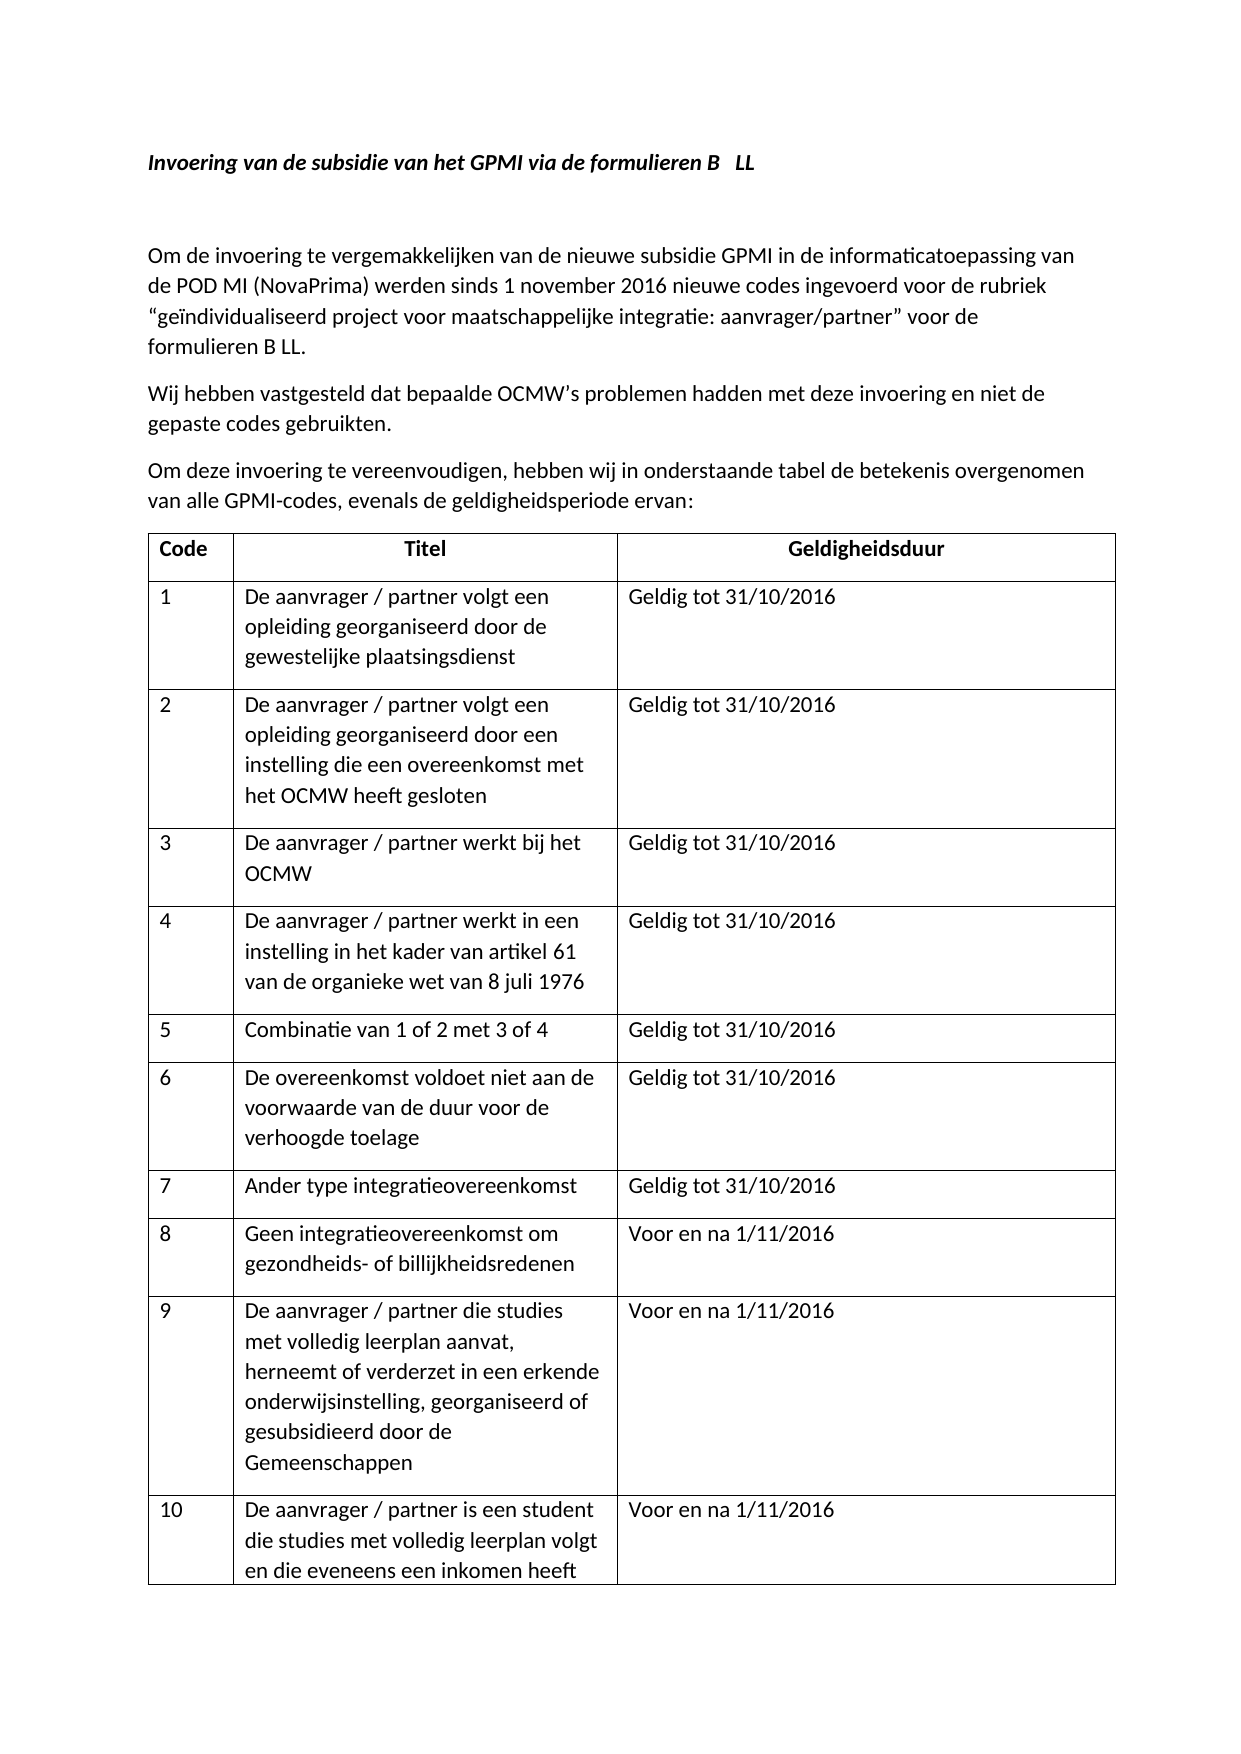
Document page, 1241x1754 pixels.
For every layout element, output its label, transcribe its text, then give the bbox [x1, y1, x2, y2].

table_cell 7 [149, 1171, 233, 1218]
text Om de invoering te vergemakkelijken van de nieuwe subsidie GPMI in de informaticatoepassing van de POD MI (NovaPrima) werden sinds 1 november 2016 nieuwe codes ingevoerd voor de rubriek “geïndividualiseerd project voor maatschappelijke integratie: aanvrager/partner” voor de formulieren B LL. [148, 241, 1093, 360]
table_cell Geen integratieovereenkomst om gezondheids- of billijkheidsredenen [234, 1219, 617, 1296]
table_cell Geldig tot 31/10/2016 [618, 690, 1115, 827]
table_cell 10 [149, 1496, 233, 1584]
table_cell 9 [149, 1297, 233, 1494]
table_cell Geldig tot 31/10/2016 [618, 1015, 1115, 1062]
table_cell Geldig tot 31/10/2016 [618, 1171, 1115, 1218]
table_cell Geldig tot 31/10/2016 [618, 829, 1115, 906]
table_cell Geldig tot 31/10/2016 [618, 907, 1115, 1014]
table_cell 6 [149, 1063, 233, 1170]
table_cell 2 [149, 690, 233, 827]
text Invoering van de subsidie van het GPMI via de formulieren B LL [148, 148, 1093, 176]
table_cell Geldig tot 31/10/2016 [618, 582, 1115, 689]
table_cell 1 [149, 582, 233, 689]
table_cell Voor en na 1/11/2016 [618, 1219, 1115, 1296]
table_cell De aanvrager / partner volgt een opleiding georganiseerd door een instelling die een overeenkomst met het OCMW heeft gesloten [234, 690, 617, 827]
text Om deze invoering te vereenvoudigen, hebben wij in onderstaande tabel de betekenis overgenomen van alle GPMI-codes, evenals de geldigheidsperiode ervan: [148, 456, 1093, 514]
table_cell 3 [149, 829, 233, 906]
table_cell 8 [149, 1219, 233, 1296]
table_cell De overeenkomst voldoet niet aan de voorwaarde van de duur voor de verhoogde toelage [234, 1063, 617, 1170]
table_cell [618, 1496, 1115, 1584]
table_header Titel [234, 534, 617, 581]
table_cell 5 [149, 1015, 233, 1062]
table_cell De aanvrager / partner werkt bij het OCMW [234, 829, 617, 906]
text Wij hebben vastgesteld dat bepaalde OCMW’s problemen hadden met deze invoering en niet de gepaste codes gebruikten. [148, 379, 1093, 437]
table_header Code [149, 534, 233, 581]
table_cell Combinatie van 1 of 2 met 3 of 4 [234, 1015, 617, 1062]
table_cell Ander type integratieovereenkomst [234, 1171, 617, 1218]
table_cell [234, 1496, 617, 1584]
table_cell De aanvrager / partner werkt in een instelling in het kader van artikel 61 van de organieke wet van 8 juli 1976 [234, 907, 617, 1014]
table_header Geldigheidsduur [618, 534, 1115, 581]
table_cell De aanvrager / partner volgt een opleiding georganiseerd door de gewestelijke plaatsingsdienst [234, 582, 617, 689]
table_cell Geldig tot 31/10/2016 [618, 1063, 1115, 1170]
table_cell 4 [149, 907, 233, 1014]
table_cell De aanvrager / partner die studies met volledig leerplan aanvat, herneemt of verderzet in een erkende onderwijsinstelling, georganiseerd of gesubsidieerd door de Gemeenschappen [234, 1297, 617, 1494]
table_cell Voor en na 1/11/2016 [618, 1297, 1115, 1494]
